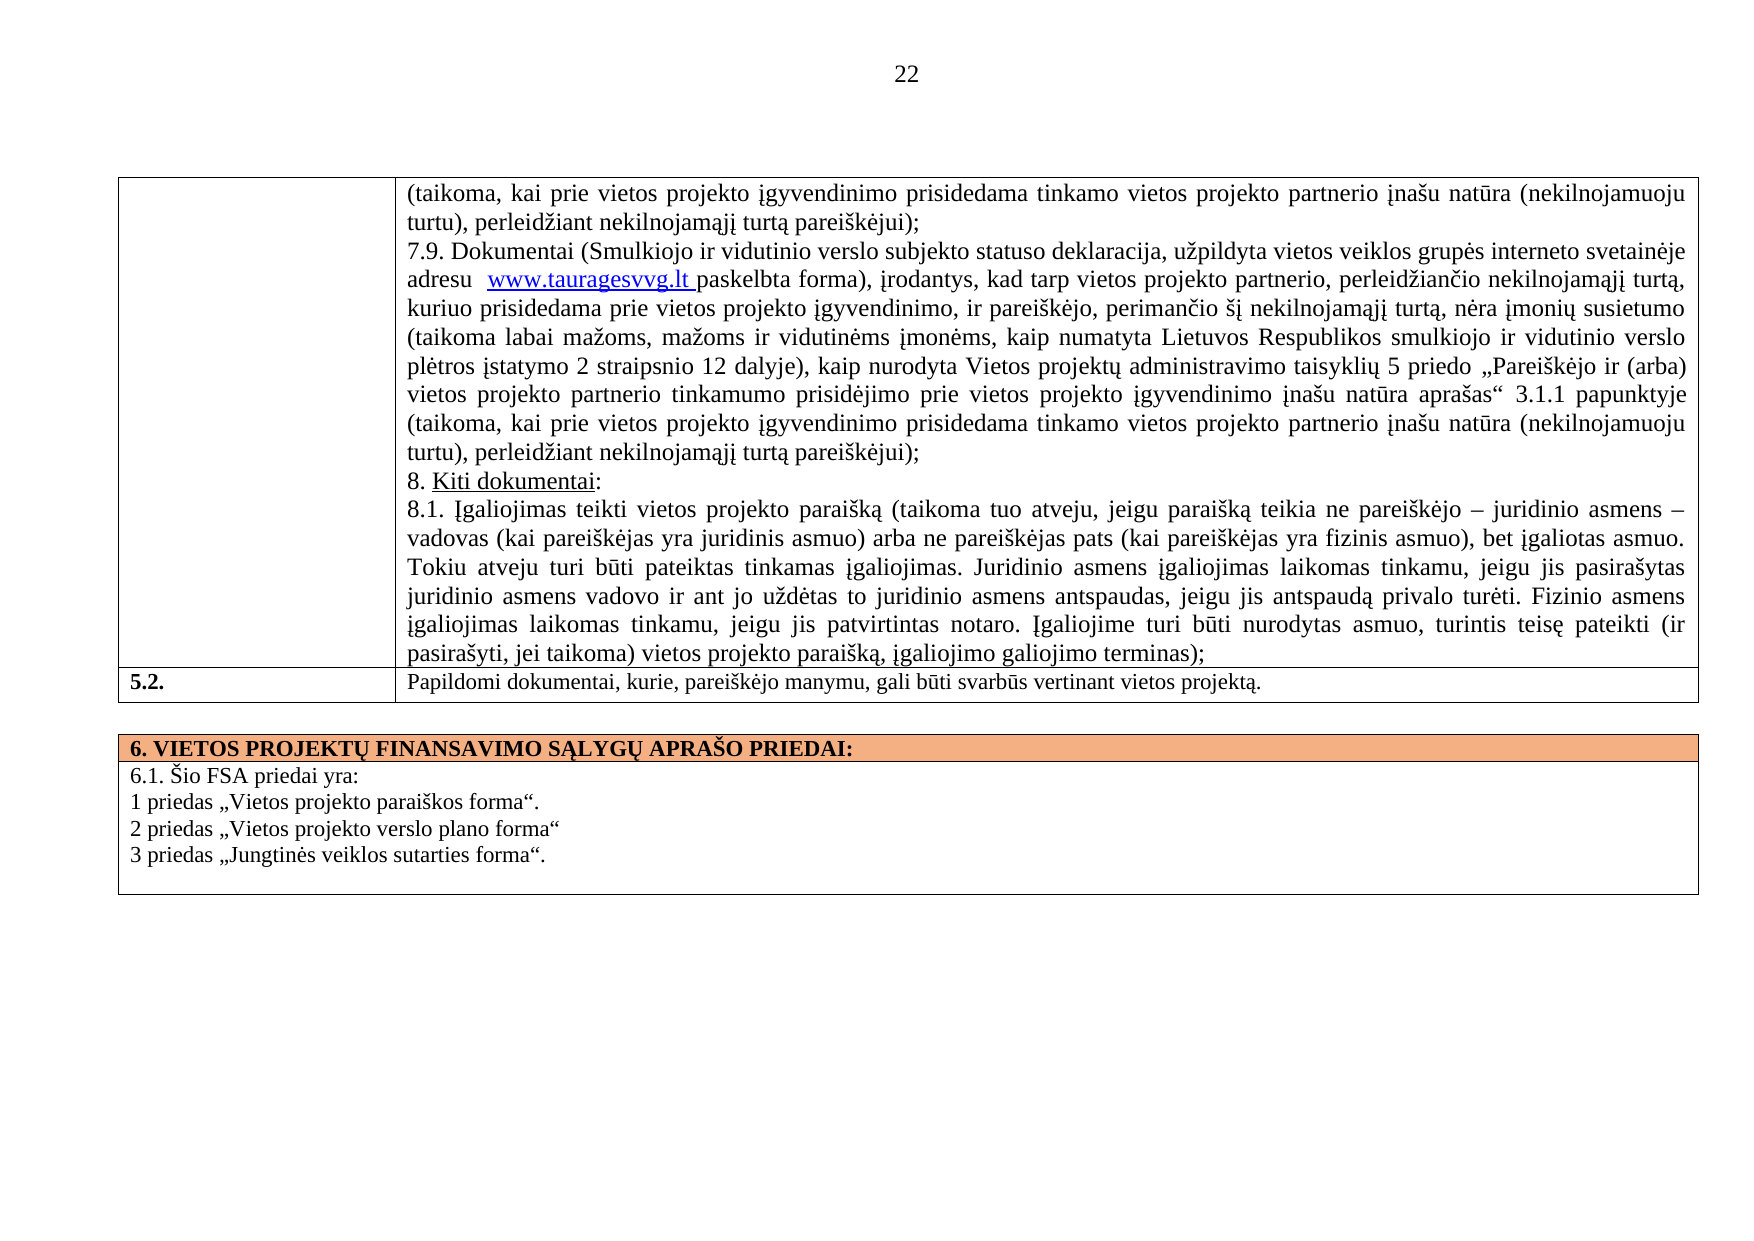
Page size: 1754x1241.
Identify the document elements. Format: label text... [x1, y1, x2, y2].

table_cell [396, 178, 1698, 667]
table_header 6. VIETOS PROJEKTŲ FINANSAVIMO SĄLYGŲ APRAŠO PRIEDAI: [119, 735, 1698, 761]
table_cell 5.2. [119, 668, 395, 702]
table_cell Papildomi dokumentai, kurie, pareiškėjo manymu, gali būti svarbūs vertinant vietos projektą. [396, 668, 1698, 702]
table_cell 6.1. Šio FSA priedai yra: 1 priedas „Vietos projekto paraiškos forma“. 2 priedas „Vietos projekto verslo plano forma“ 3 priedas „Jungtinės veiklos sutarties forma“. [119, 762, 1698, 894]
